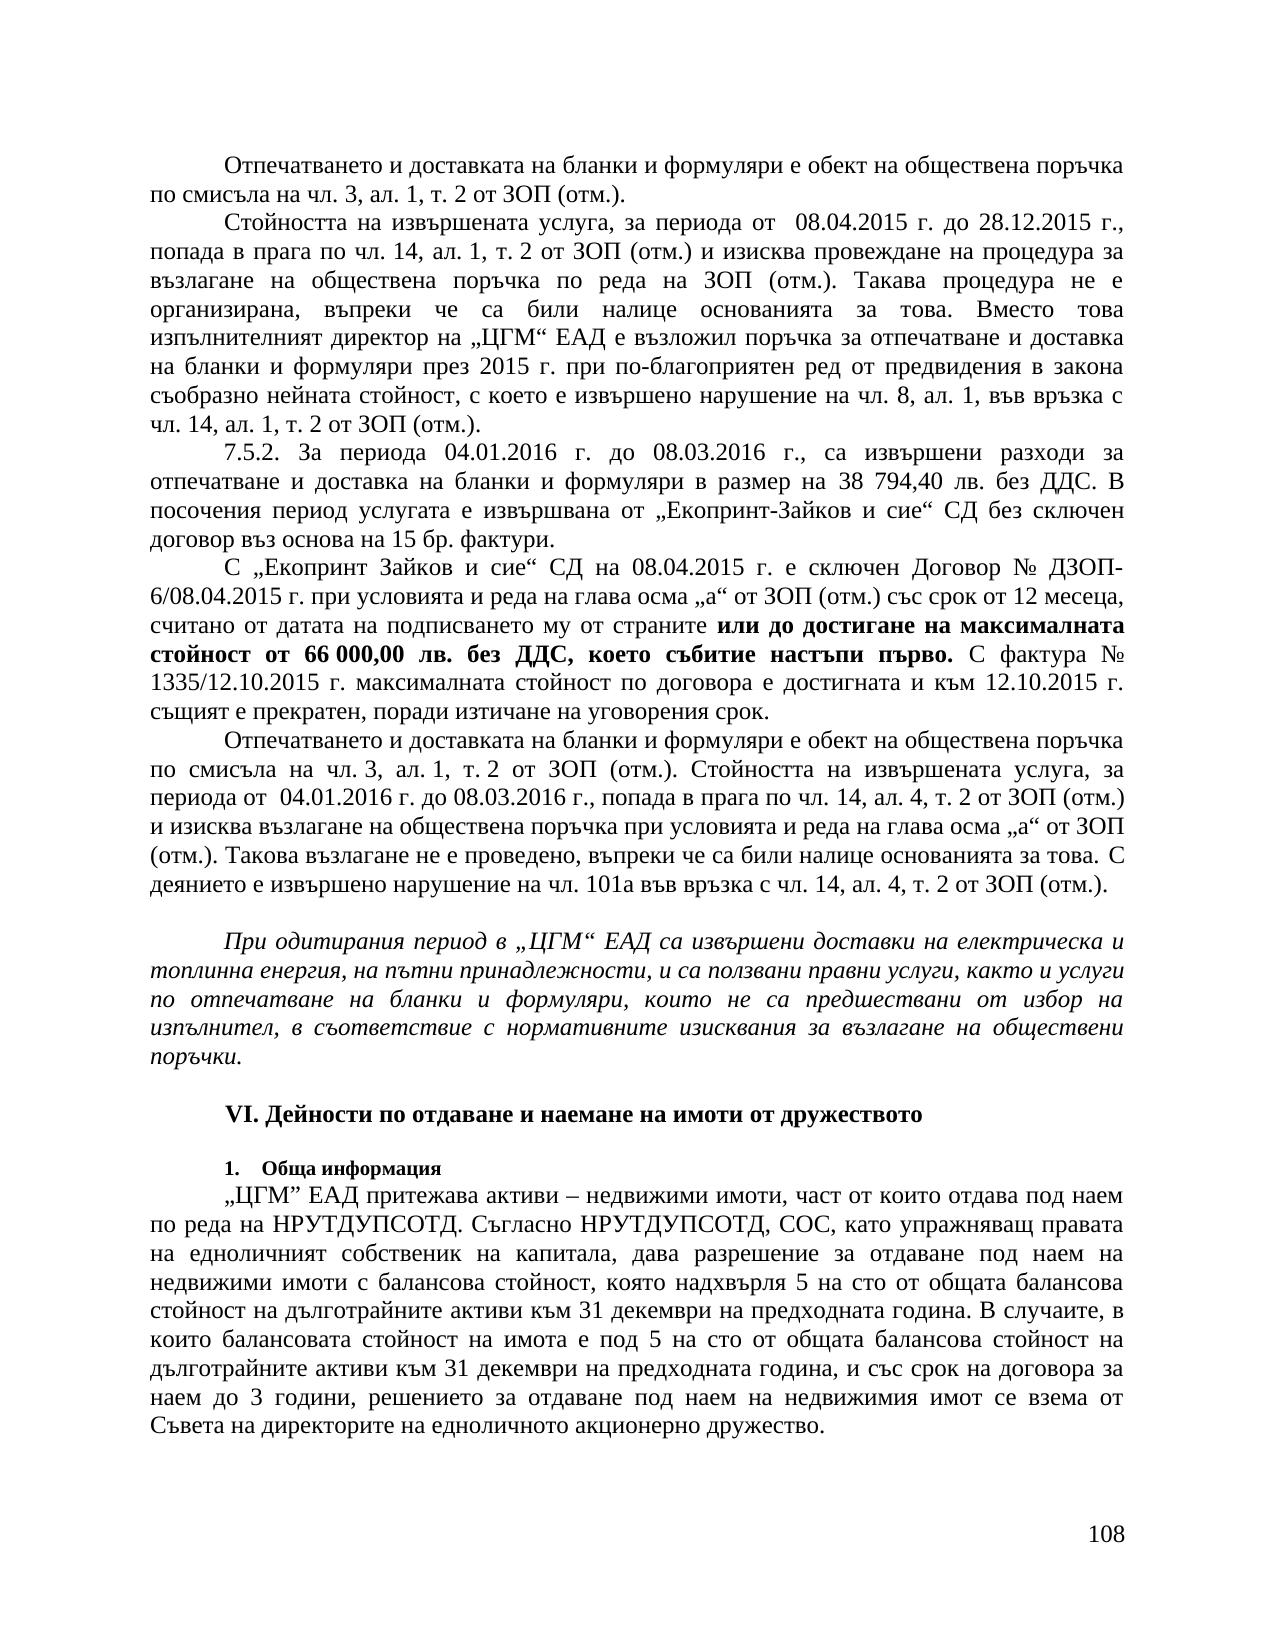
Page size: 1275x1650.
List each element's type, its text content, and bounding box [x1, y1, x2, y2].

text Отпечатването и доставката на бланки и формуляри е обект на обществена поръчка по смисъла на чл. 3, ал. 1, т. 2 от ЗОП (отм.). [150, 150, 1125, 207]
text С „Екопринт Зайков и сие“ СД на 08.04.2015 г. е сключен Договор № ДЗОП-6/08.04.2015 г. при условията и реда на глава осма „а“ от ЗОП (отм.) със срок от 12 месеца, считано от датата на подписването му от страните или до достигане на максималната стойност от 66 000,00 лв. без ДДС, което събитие настъпи първо. С фактура № 1335/12.10.2015 г. максималната стойност по договора е достигната и към 12.10.2015 г. същият е прекратен, поради изтичане на уговорения срок. [150, 552, 1125, 725]
text 7.5.2. За периода 04.01.2016 г. до 08.03.2016 г., са извършени разходи за отпечатване и доставка на бланки и формуляри в размер на 38 794,40 лв. без ДДС. В посочения период услугата е извършвана от „Екопринт-Зайков и сие“ СД без сключен договор въз основа на 15 бр. фактури. [150, 437, 1125, 552]
list Обща информация [224, 1156, 1125, 1180]
text При одитирания период в „ЦГМ“ ЕАД са извършени доставки на електрическа и топлинна енергия, на пътни принадлежности, и са ползвани правни услуги, както и услуги по отпечатване на бланки и формуляри, които не са предшествани от избор на изпълнител, в съответствие с нормативните изисквания за възлагане на обществени поръчки. [150, 926, 1125, 1070]
text Отпечатването и доставката на бланки и формуляри е обект на обществена поръчка по смисъла на чл. 3, ал. 1, т. 2 от ЗОП (отм.). Стойността на извършената услуга, за периода от 04.01.2016 г. до 08.03.2016 г., попада в прага по чл. 14, ал. 4, т. 2 от ЗОП (отм.) и изисква възлагане на обществена поръчка при условията и реда на глава осма „а“ от ЗОП (отм.). Такова възлагане не е проведено, въпреки че са били налице основанията за това. С деянието е извършено нарушение на чл. 101а във връзка с чл. 14, ал. 4, т. 2 от ЗОП (отм.). [150, 725, 1125, 897]
text Стойността на извършената услуга, за периода от 08.04.2015 г. до 28.12.2015 г., попада в прага по чл. 14, ал. 1, т. 2 от ЗОП (отм.) и изисква провеждане на процедура за възлагане на обществена поръчка по реда на ЗОП (отм.). Такава процедура не е организирана, въпреки че са били налице основанията за това. Вместо това изпълнителният директор на „ЦГМ“ ЕАД е възложил поръчка за отпечатване и доставка на бланки и формуляри през 2015 г. при по-благоприятен ред от предвидения в закона съобразно нейната стойност, с което е извършено нарушение на чл. 8, ал. 1, във връзка с чл. 14, ал. 1, т. 2 от ЗОП (отм.). [150, 207, 1125, 437]
text „ЦГМ” ЕАД притежава активи – недвижими имоти, част от които отдава под наем по реда на НРУТДУПСОТД. Съгласно НРУТДУПСОТД, СОС, като упражняващ правата на едноличният собственик на капитала, дава разрешение за отдаване под наем на недвижими имоти с балансова стойност, която надхвърля 5 на сто от общата балансова стойност на дълготрайните активи към 31 декември на предходната година. В случаите, в които балансовата стойност на имота е под 5 на сто от общата балансова стойност на дълготрайните активи към 31 декември на предходната година, и със срок на договора за наем до 3 години, решението за отдаване под наем на недвижимия имот се взема от Съвета на директорите на едноличното акционерно дружество. [150, 1180, 1125, 1439]
text VІ. Дейности по отдаване и наемане на имоти от дружеството [150, 1099, 1125, 1127]
